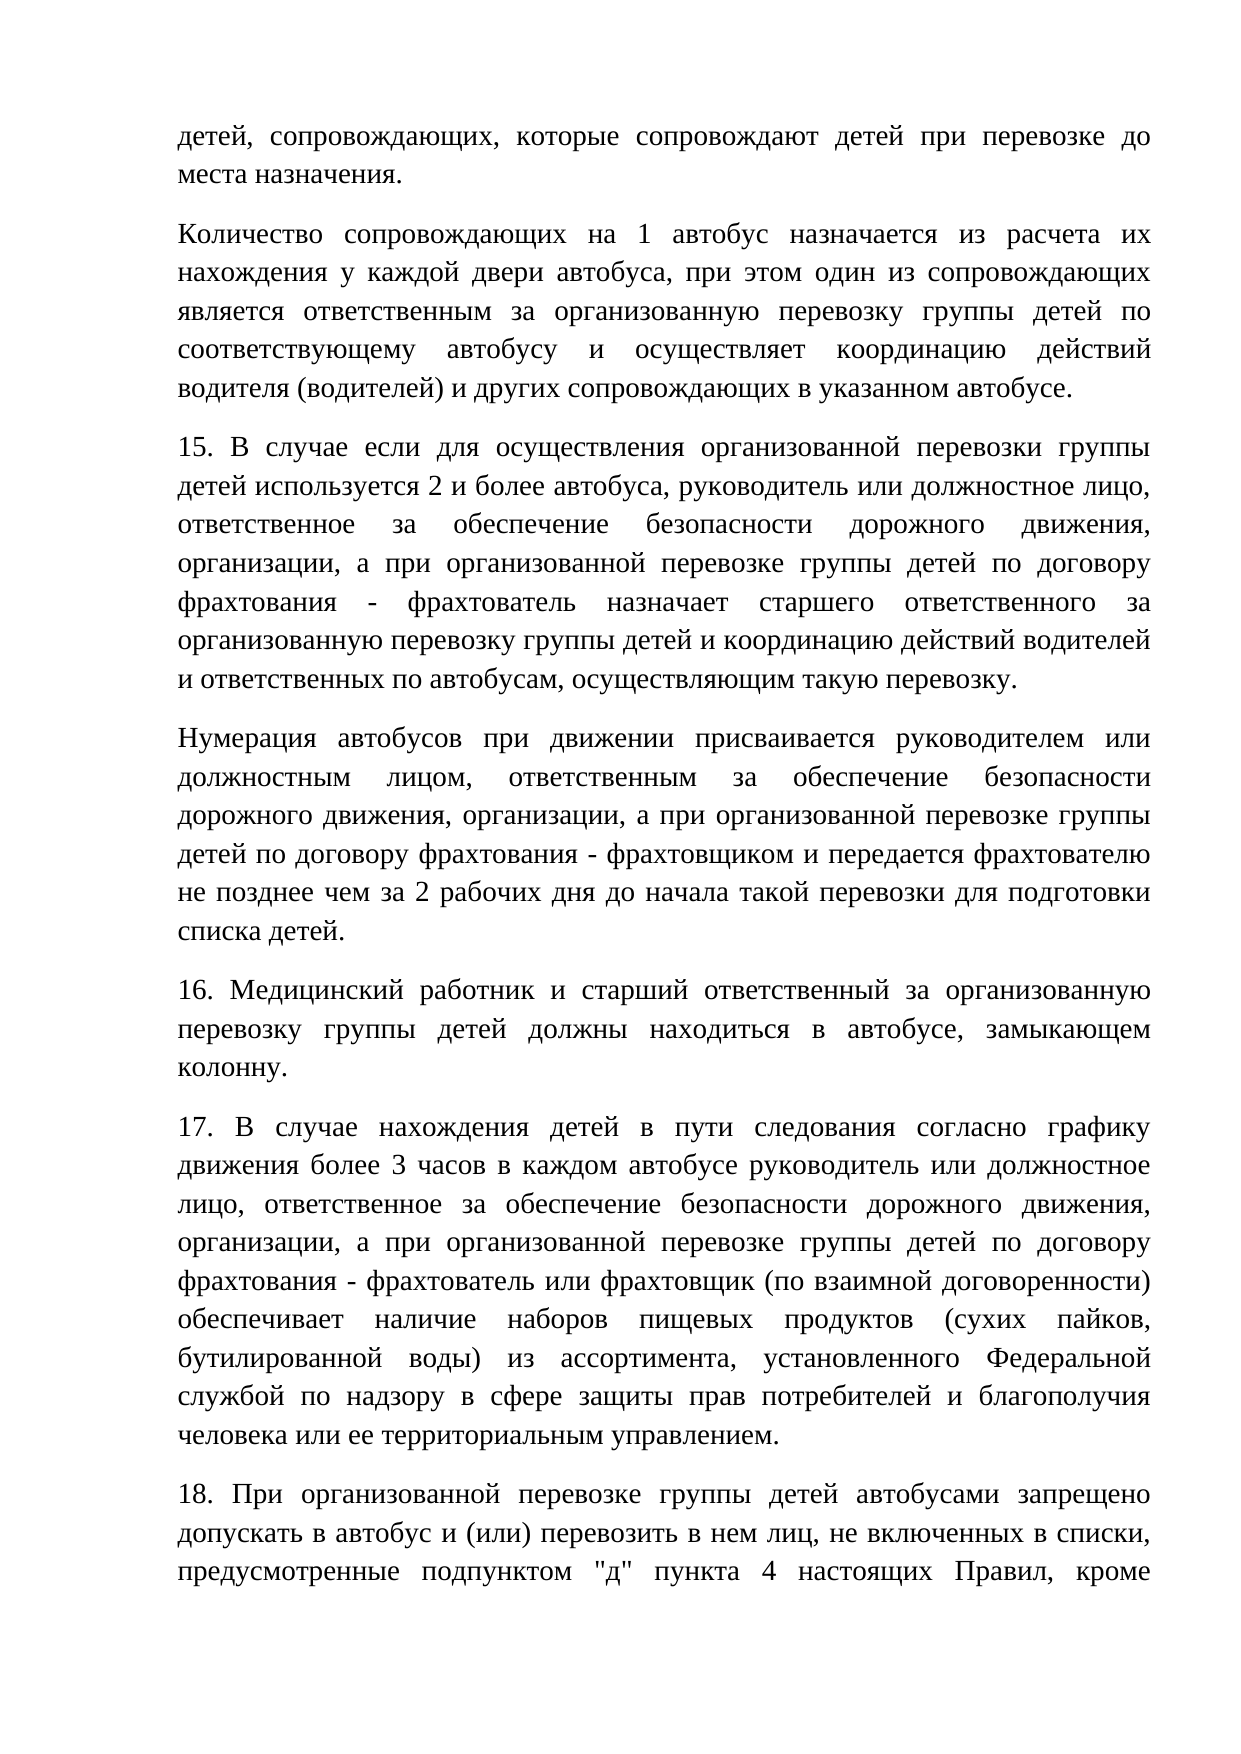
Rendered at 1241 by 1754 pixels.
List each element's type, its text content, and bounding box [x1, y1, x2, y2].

text Нумерация автобусов при движении присваивается руководителем или должностным лицом, ответственным за обеспечение безопасности дорожного движения, организации, а при организованной перевозке группы детей по договору фрахтования - фрахтовщиком и передается фрахтователю не позднее чем за 2 рабочих дня до начала такой перевозки для подготовки списка детей. [177, 720, 1152, 946]
text Количество сопровождающих на 1 автобус назначается из расчета их нахождения у каждой двери автобуса, при этом один из сопровождающих является ответственным за организованную перевозку группы детей по соответствующему автобусу и осуществляет координацию действий водителя (водителей) и других сопровождающих в указанном автобусе. [177, 216, 1152, 404]
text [177, 118, 1152, 190]
text 17. В случае нахождения детей в пути следования согласно графику движения более 3 часов в каждом автобусе руководитель или должностное лицо, ответственное за обеспечение безопасности дорожного движения, организации, а при организованной перевозке группы детей по договору фрахтования - фрахтователь или фрахтовщик (по взаимной договоренности) обеспечивает наличие наборов пищевых продуктов (сухих пайков, бутилированной воды) из ассортимента, установленного Федеральной службой по надзору в сфере защиты прав потребителей и благополучия человека или ее территориальным управлением. [177, 1109, 1152, 1451]
text 15. В случае если для осуществления организованной перевозки группы детей используется 2 и более автобуса, руководитель или должностное лицо, ответственное за обеспечение безопасности дорожного движения, организации, а при организованной перевозке группы детей по договору фрахтования - фрахтователь назначает старшего ответственного за организованную перевозку группы детей и координацию действий водителей и ответственных по автобусам, осуществляющим такую перевозку. [177, 429, 1152, 694]
text 16. Медицинский работник и старший ответственный за организованную перевозку группы детей должны находиться в автобусе, замыкающем колонну. [177, 972, 1152, 1083]
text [177, 1476, 1152, 1587]
